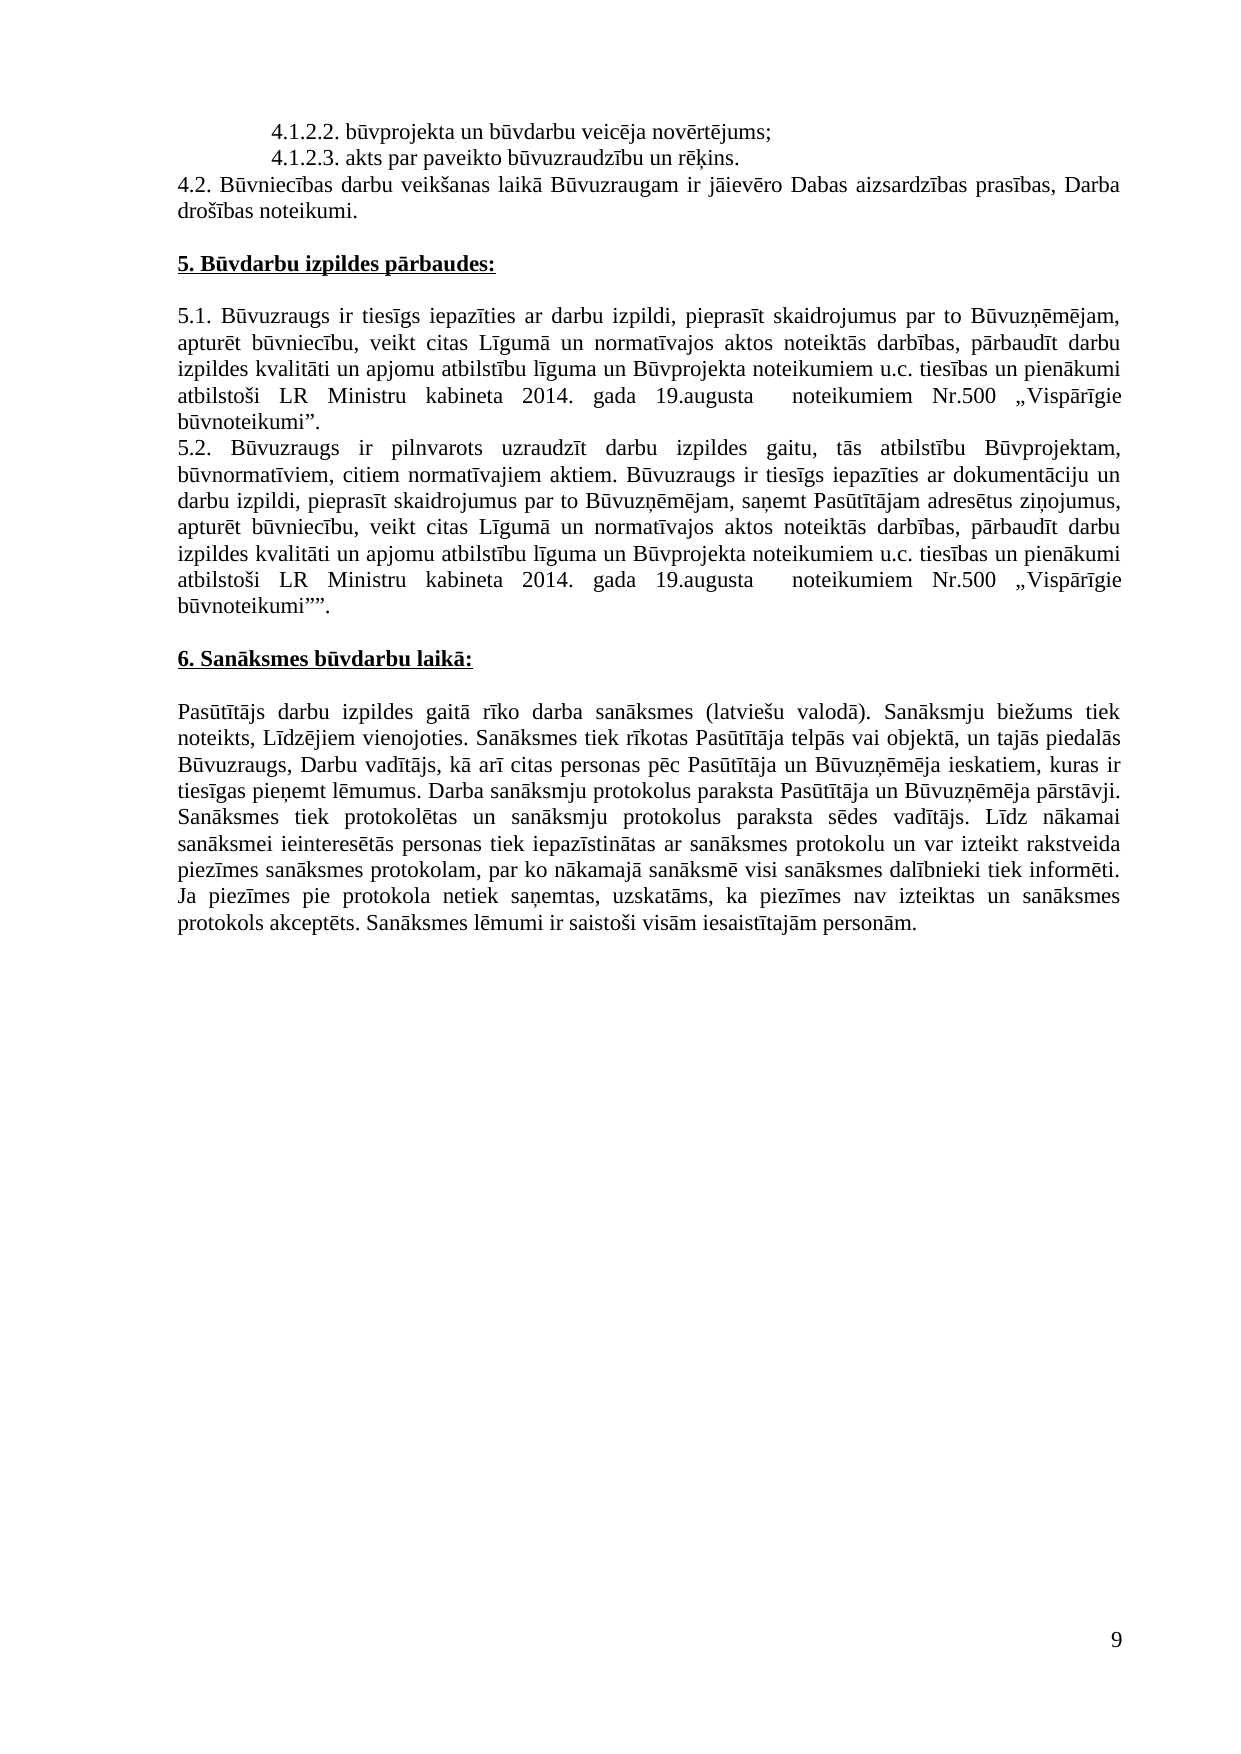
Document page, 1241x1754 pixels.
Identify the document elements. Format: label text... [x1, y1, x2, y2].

text 6. Sanāksmes būvdarbu laikā: [177, 645, 1122, 672]
text 5. Būvdarbu izpildes pārbaudes: [177, 250, 1122, 276]
text 4.1.2.3. akts par paveikto būvuzraudzību un rēķins. [271, 144, 1122, 171]
text 5.2. Būvuzraugs ir pilnvarots uzraudzīt darbu izpildes gaitu, tās atbilstību Būvprojektam, būvnormatīviem, citiem normatīvajiem aktiem. Būvuzraugs ir tiesīgs iepazīties ar dokumentāciju un darbu izpildi, pieprasīt skaidrojumus par to Būvuzņēmējam, saņemt Pasūtītājam adresētus ziņojumus, apturēt būvniecību, veikt citas Līgumā un normatīvajos aktos noteiktās darbības, pārbaudīt darbu izpildes kvalitāti un apjomu atbilstību līguma un Būvprojekta noteikumiem u.c. tiesības un pienākumi atbilstoši LR Ministru kabineta 2014. gada 19.augusta noteikumiem Nr.500 „Vispārīgie būvnoteikumi””. [177, 434, 1122, 619]
text Pasūtītājs darbu izpildes gaitā rīko darba sanāksmes (latviešu valodā). Sanāksmju biežums tiek noteikts, Līdzējiem vienojoties. Sanāksmes tiek rīkotas Pasūtītāja telpās vai objektā, un tajās piedalās Būvuzraugs, Darbu vadītājs, kā arī citas personas pēc Pasūtītāja un Būvuzņēmēja ieskatiem, kuras ir tiesīgas pieņemt lēmumus. Darba sanāksmju protokolus paraksta Pasūtītāja un Būvuzņēmēja pārstāvji. Sanāksmes tiek protokolētas un sanāksmju protokolus paraksta sēdes vadītājs. Līdz nākamai sanāksmei ieinteresētās personas tiek iepazīstinātas ar sanāksmes protokolu un var izteikt rakstveida piezīmes sanāksmes protokolam, par ko nākamajā sanāksmē visi sanāksmes dalībnieki tiek informēti. Ja piezīmes pie protokola netiek saņemtas, uzskatāms, ka piezīmes nav izteiktas un sanāksmes protokols akceptēts. Sanāksmes lēmumi ir saistoši visām iesaistītajām personām. [177, 698, 1122, 935]
text 5.1. Būvuzraugs ir tiesīgs iepazīties ar darbu izpildi, pieprasīt skaidrojumus par to Būvuzņēmējam, apturēt būvniecību, veikt citas Līgumā un normatīvajos aktos noteiktās darbības, pārbaudīt darbu izpildes kvalitāti un apjomu atbilstību līguma un Būvprojekta noteikumiem u.c. tiesības un pienākumi atbilstoši LR Ministru kabineta 2014. gada 19.augusta noteikumiem Nr.500 „Vispārīgie būvnoteikumi”. [177, 303, 1122, 434]
text 4.2. Būvniecības darbu veikšanas laikā Būvuzraugam ir jāievēro Dabas aizsardzības prasības, Darba drošības noteikumi. [177, 171, 1122, 223]
text 4.1.2.2. būvprojekta un būvdarbu veicēja novērtējums; [271, 118, 1122, 144]
